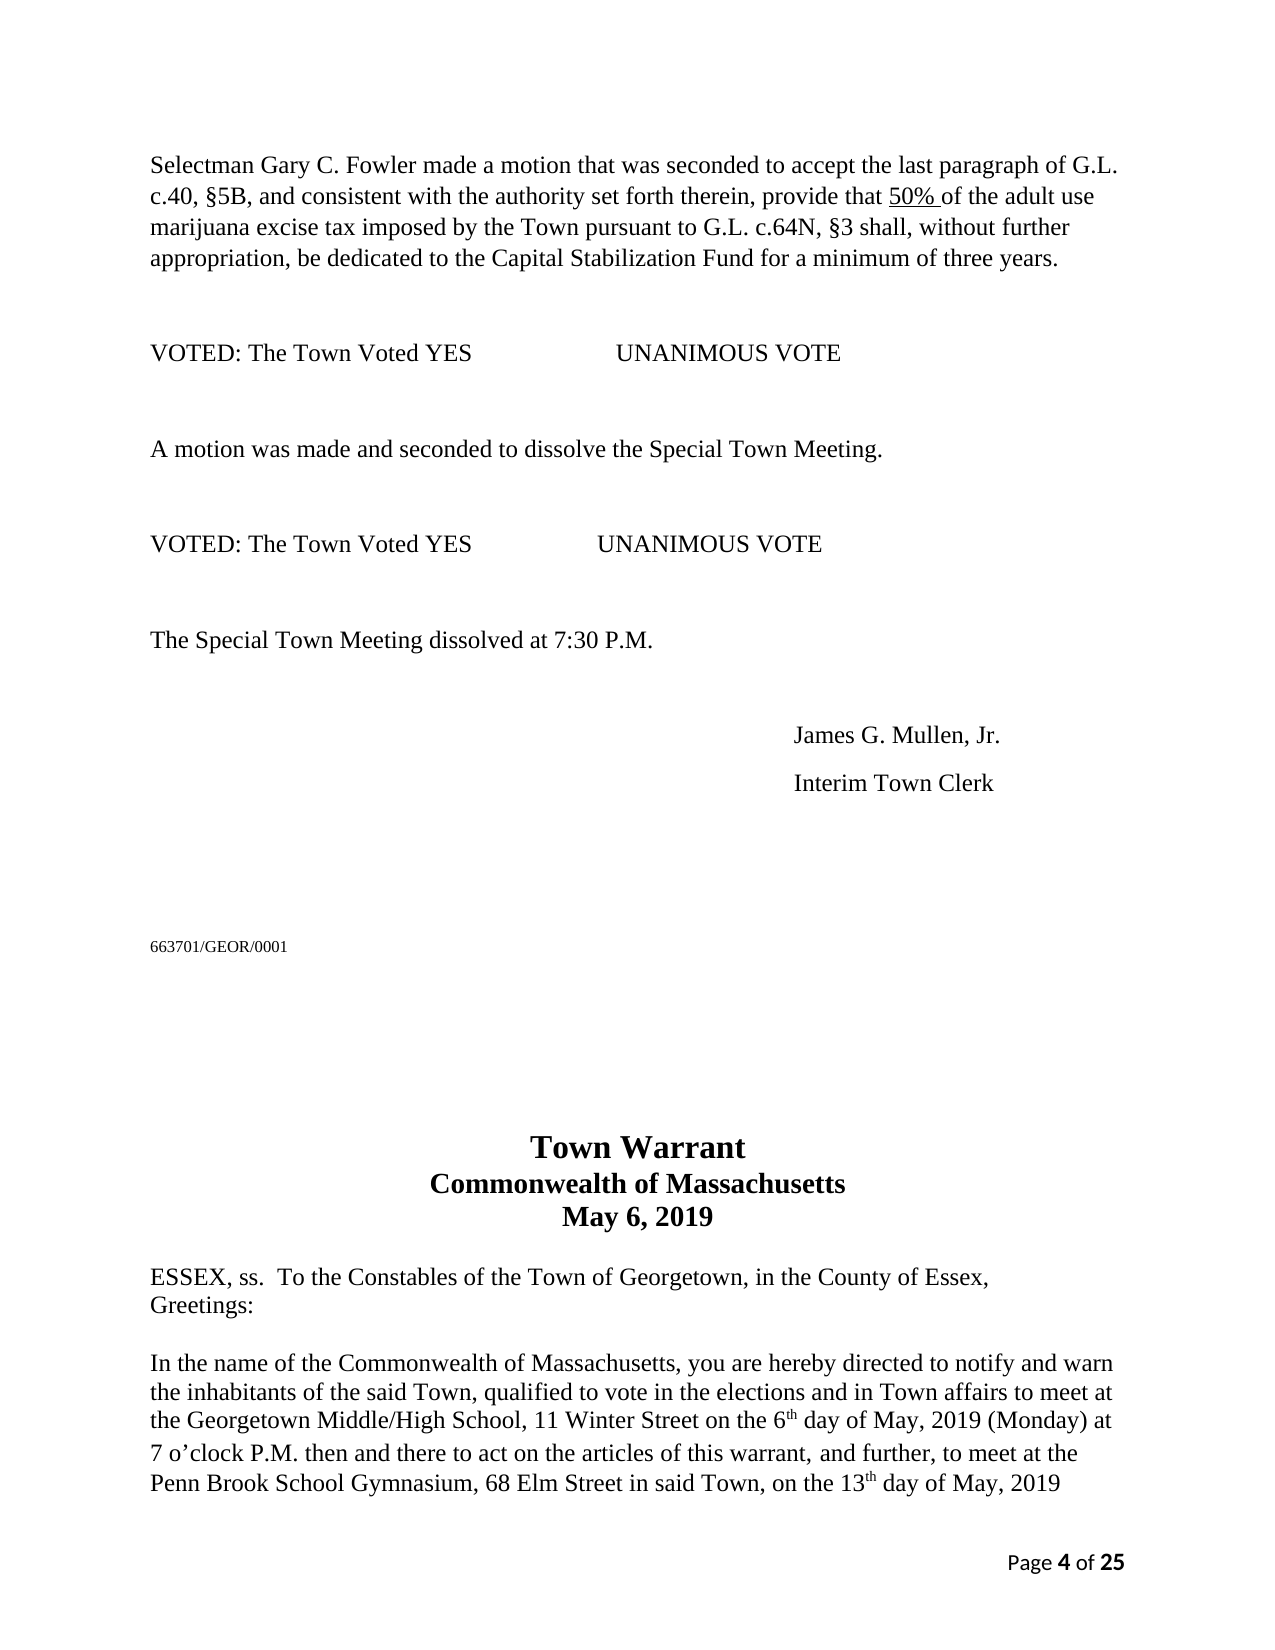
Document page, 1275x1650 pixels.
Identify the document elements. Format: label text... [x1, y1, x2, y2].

text The Special Town Meeting dissolved at 7:30 P.M. [150, 625, 1125, 653]
text James G. Mullen, Jr. [150, 720, 1125, 749]
text May 6, 2019 [150, 1199, 1125, 1233]
text VOTED: The Town Voted YES UNANIMOUS VOTE [150, 529, 1125, 558]
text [150, 1348, 1125, 1497]
text Interim Town Clerk [150, 768, 1125, 797]
text A motion was made and seconded to dissolve the Special Town Meeting. [150, 434, 1125, 463]
text ESSEX, ss. To the Constables of the Town of , in the , [150, 1262, 1125, 1291]
text Selectman Gary C. Fowler made a motion that was seconded to accept the last paragraph of G.L. c.40, §5B, and consistent with the authority set forth therein, provide that 50% of the adult use marijuana excise tax imposed by the Town pursuant to G.L. c.64N, §3 shall, without further appropriation, be dedicated to the Capital Stabilization Fund for a minimum of three years. [150, 150, 1125, 272]
text 663701/GEOR/0001 [150, 937, 1125, 956]
text Town Warrant [150, 1128, 1125, 1166]
text Greetings: [150, 1291, 1125, 1319]
text VOTED: The Town Voted YES UNANIMOUS VOTE [150, 338, 1125, 367]
text Commonwealth of [150, 1166, 1125, 1199]
